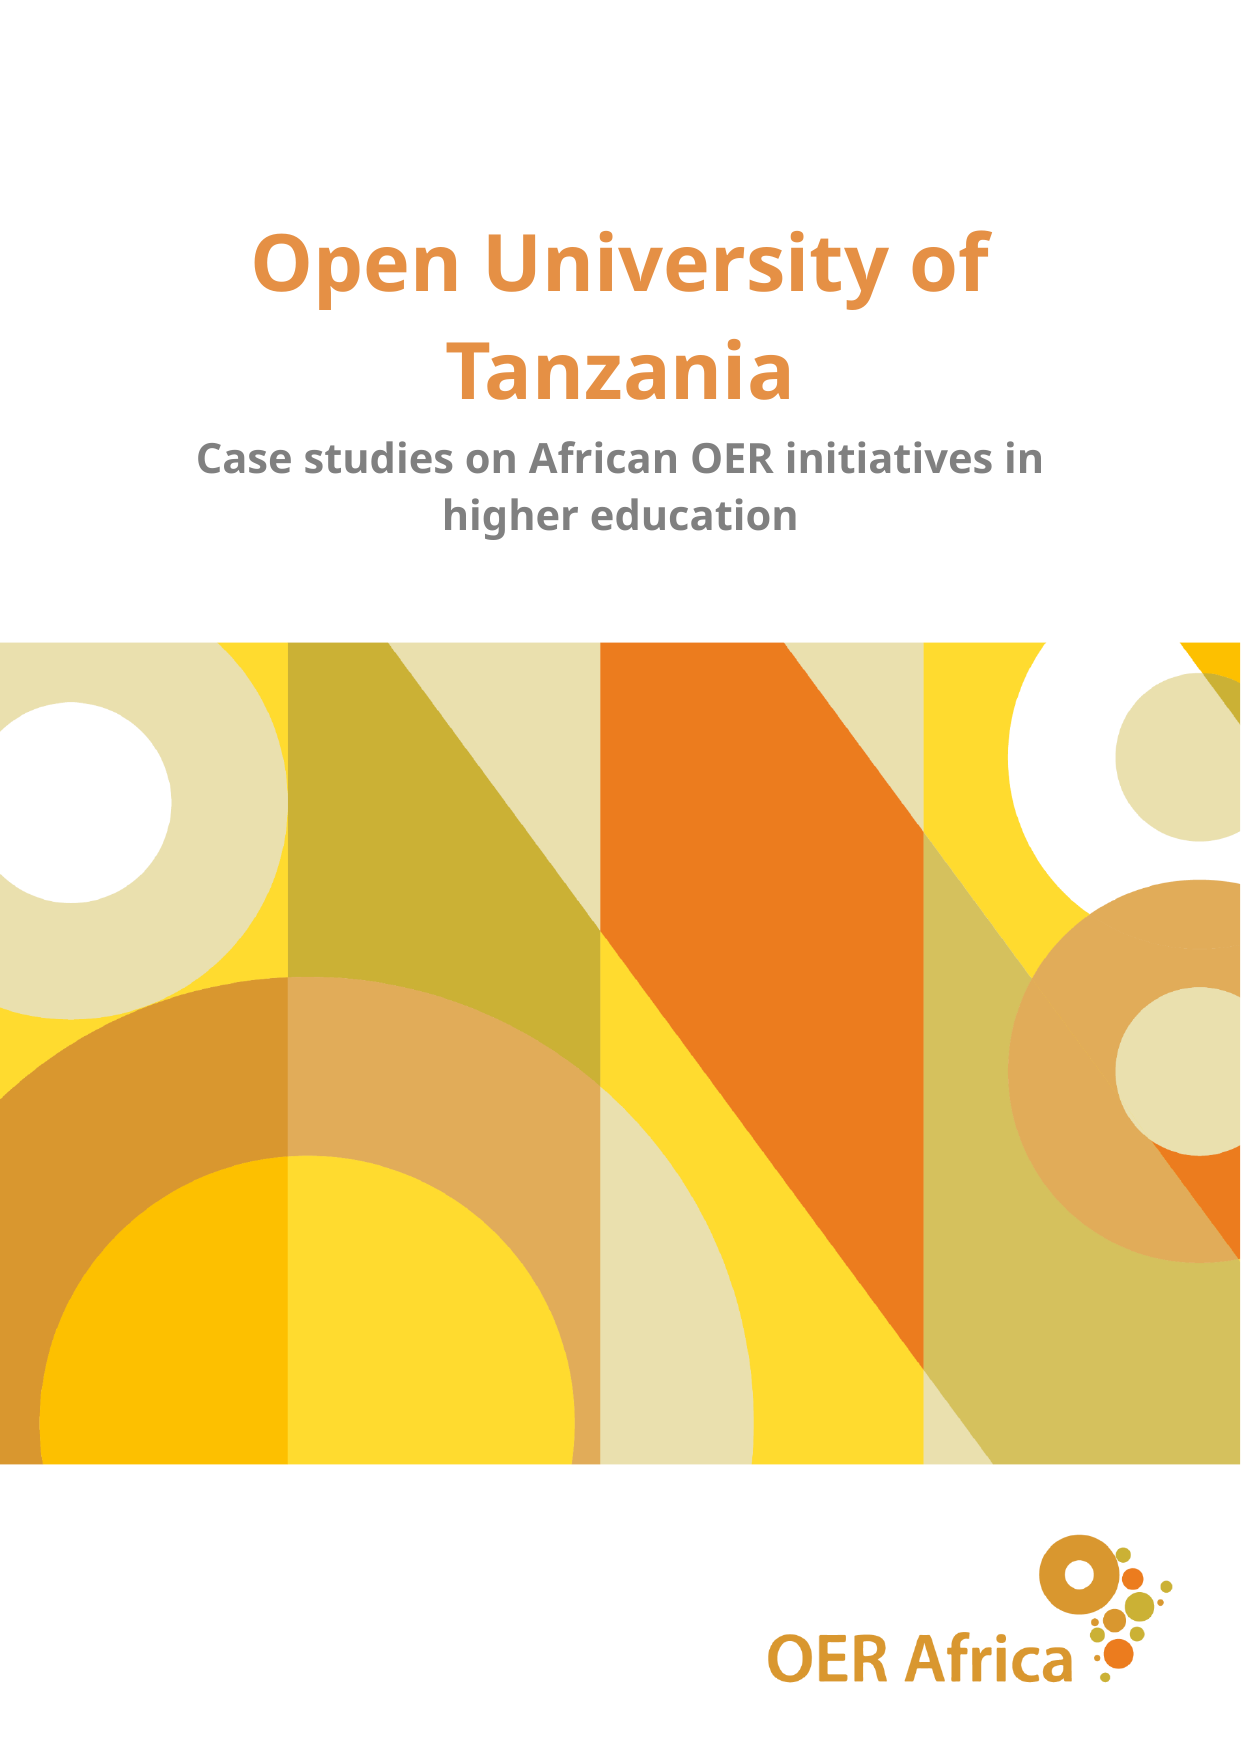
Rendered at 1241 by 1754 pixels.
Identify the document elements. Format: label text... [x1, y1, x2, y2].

picture [0, 29, 1241, 1754]
title Open University of Tanzania [150, 207, 1090, 422]
title Case studies on African OER initiatives in higher education [150, 429, 1090, 542]
